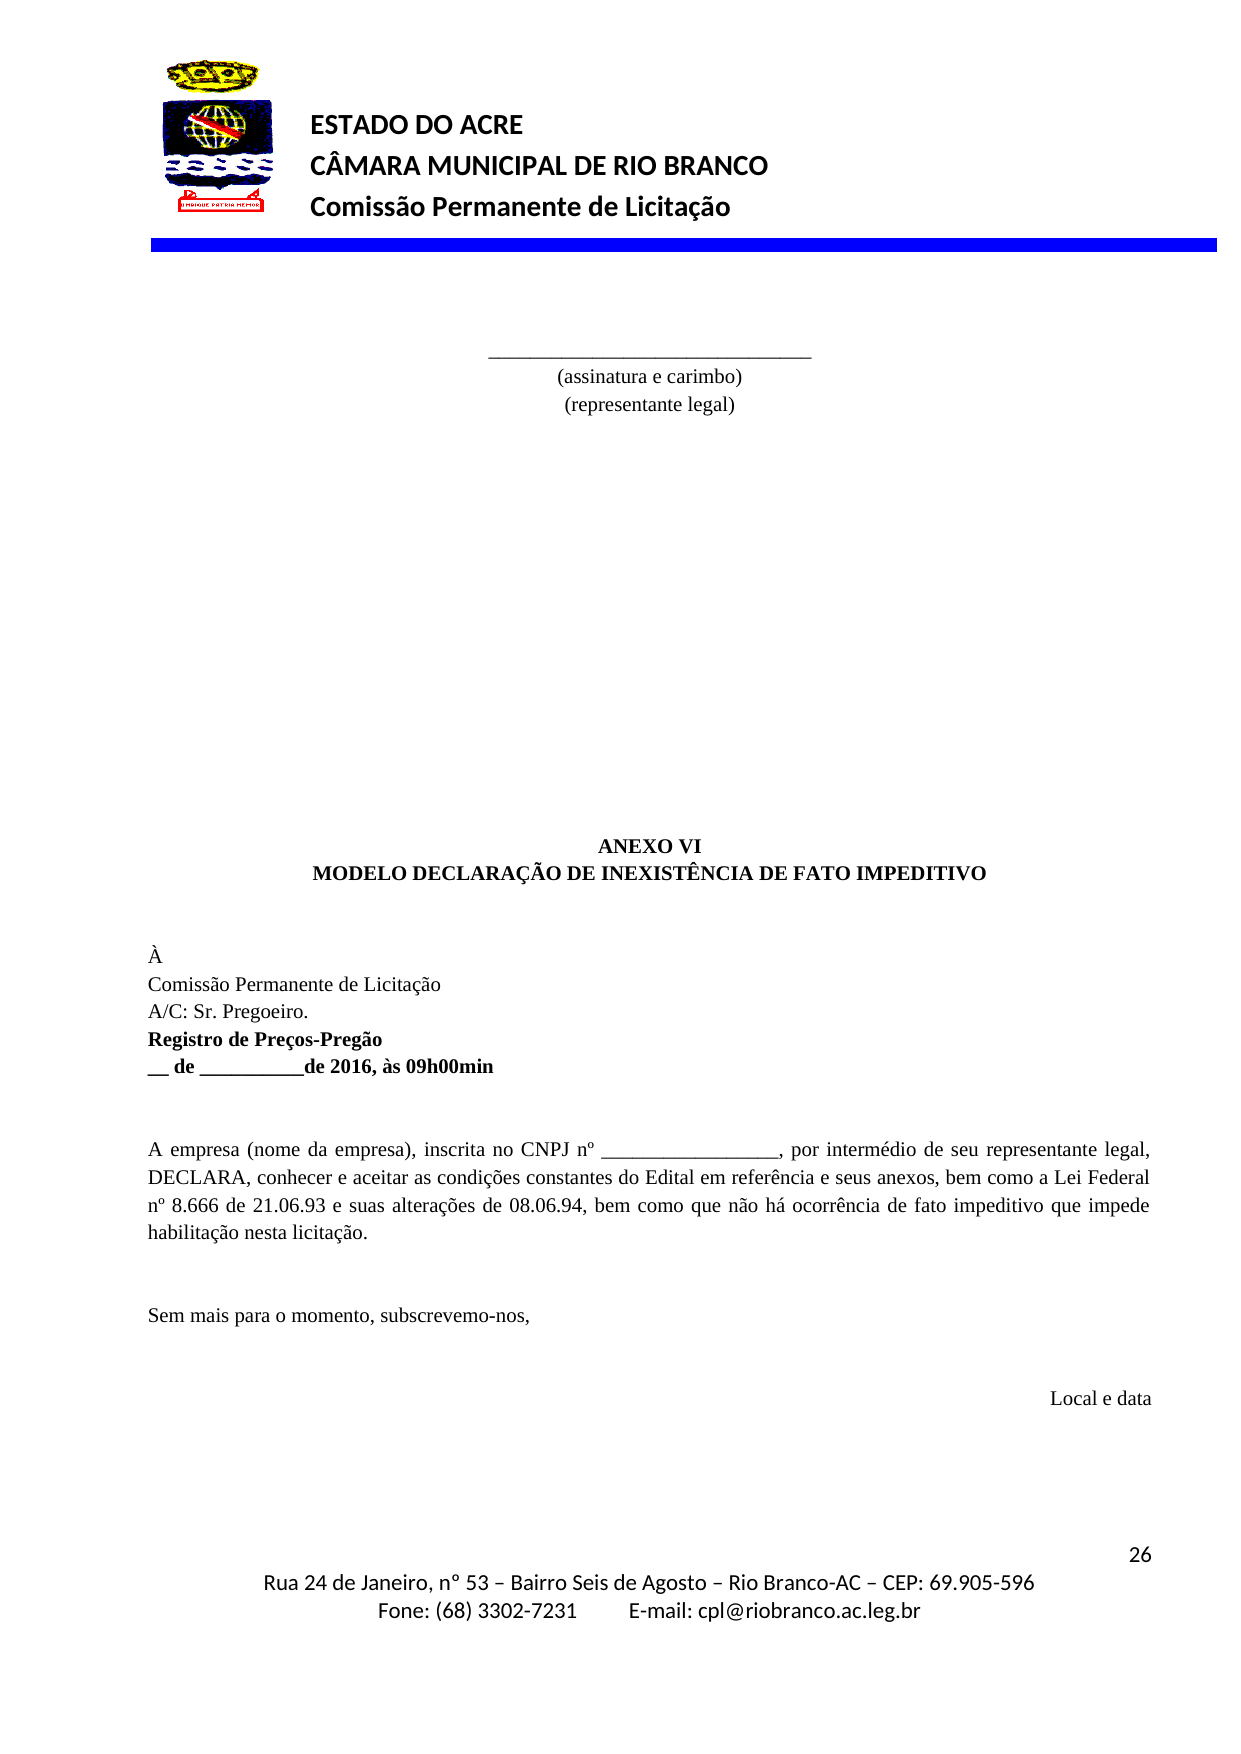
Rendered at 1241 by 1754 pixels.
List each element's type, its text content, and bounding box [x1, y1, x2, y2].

text A empresa (nome da empresa), inscrita no CNPJ nº _________________, por intermédio de seu representante legal, DECLARA, conhecer e aceitar as condições constantes do Edital em referência e seus anexos, bem como a Lei Federal nº 8.666 de 21.06.93 e suas alterações de 08.06.94, bem como que não há ocorrência de fato impeditivo que impede habilitação nesta licitação. [148, 1137, 1152, 1244]
text (representante legal) [148, 392, 1152, 416]
text Comissão Permanente de Licitação [148, 972, 1152, 996]
text _______________________________ [148, 337, 1152, 361]
text __ de __________de 2016, às 09h00min [148, 1054, 1152, 1078]
text MODELO DECLARAÇÃO DE INEXISTÊNCIA DE FATO IMPEDITIVO [148, 861, 1152, 885]
text (assinatura e carimbo) [148, 364, 1152, 388]
text À [148, 944, 1152, 968]
text Registro de Preços-Pregão [148, 1027, 1152, 1051]
text A/C: Sr. Pregoeiro. [148, 999, 1152, 1023]
text ANEXO VI [148, 834, 1152, 858]
text Sem mais para o momento, subscrevemo-nos, [148, 1303, 1152, 1327]
text Local e data [148, 1386, 1152, 1410]
